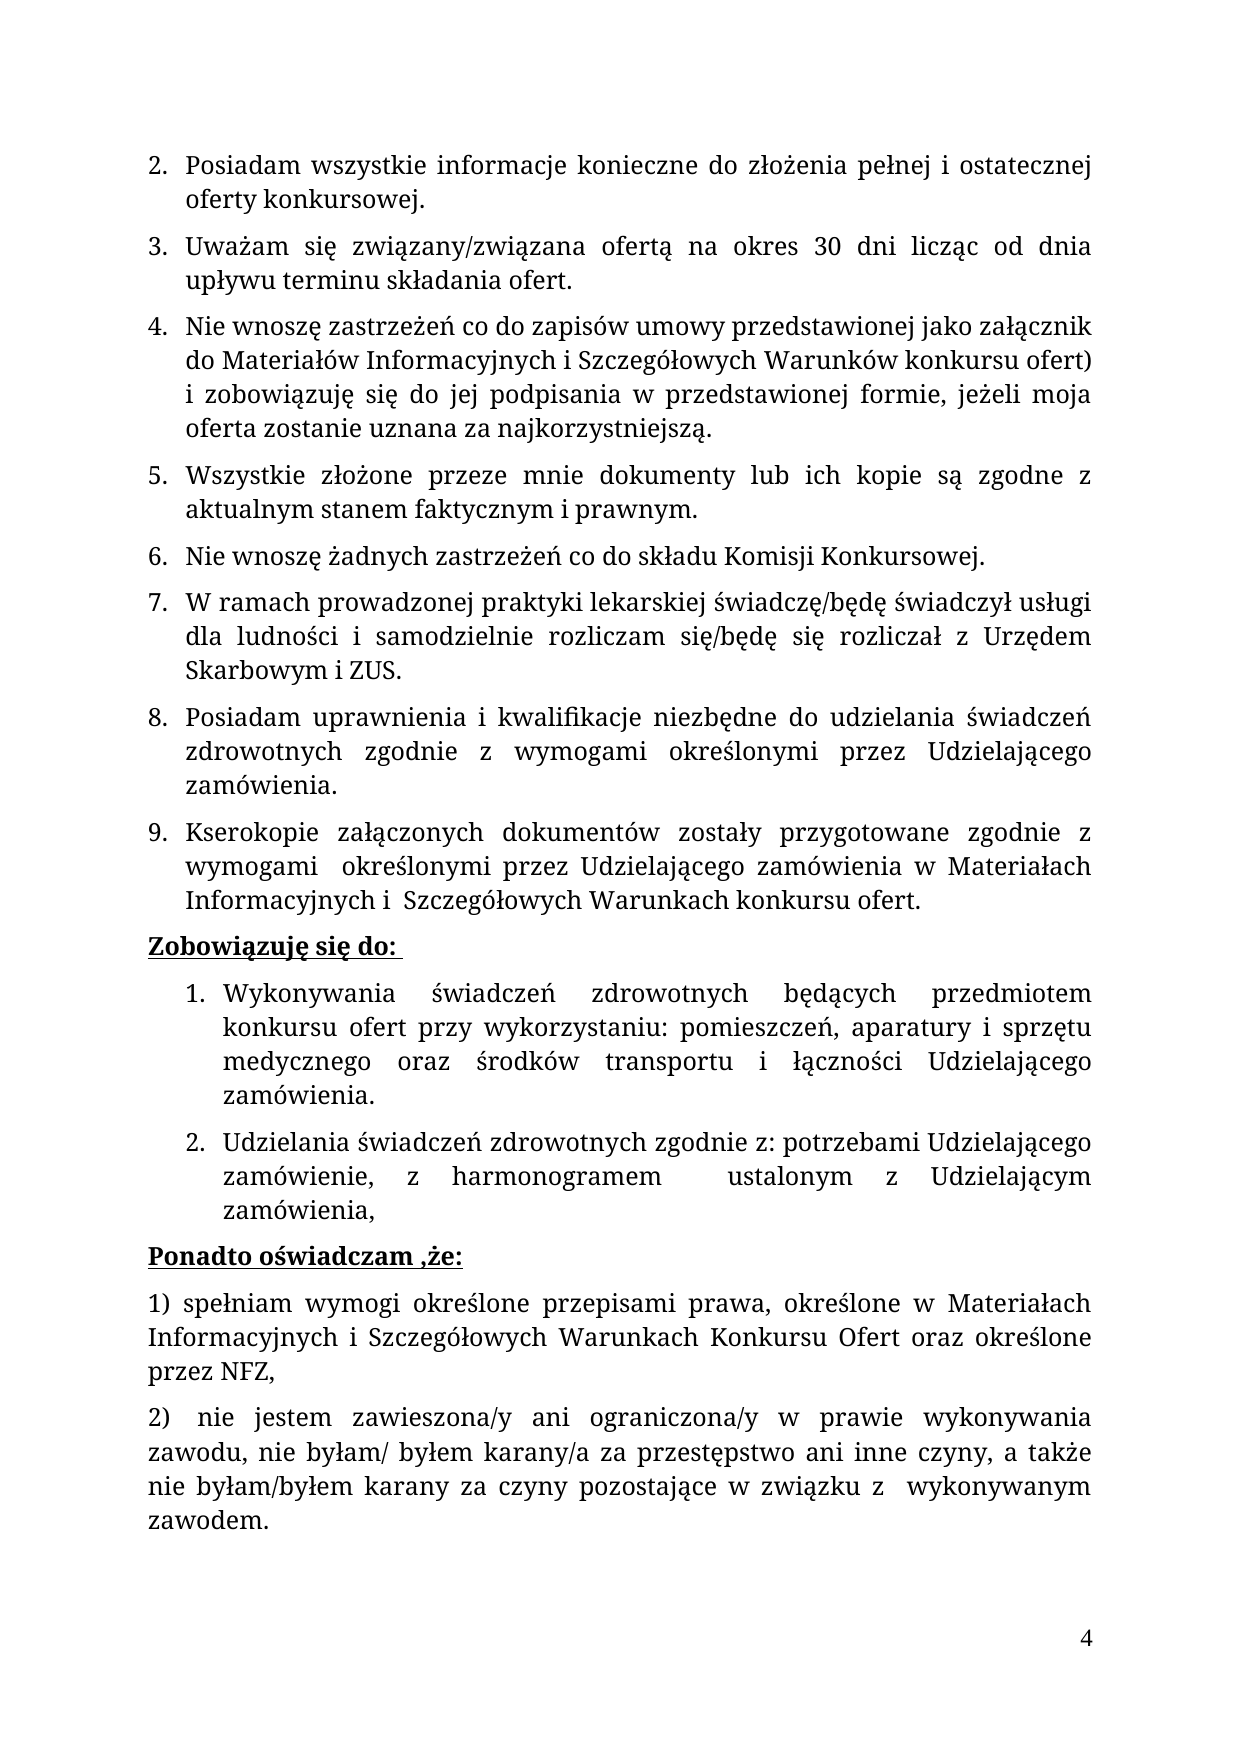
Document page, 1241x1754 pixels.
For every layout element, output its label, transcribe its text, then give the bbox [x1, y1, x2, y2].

text 1) spełniam wymogi określone przepisami prawa, określone w Materiałach Informacyjnych i Szczegółowych Warunkach Konkursu Ofert oraz określone przez NFZ, [148, 1285, 1093, 1388]
text Zobowiązuję się do: [148, 929, 1093, 963]
list Uważam się związany/związana ofertą na okres 30 dni licząc od dnia upływu terminu składania ofert. [148, 228, 1093, 296]
list Nie wnoszę zastrzeżeń co do zapisów umowy przedstawionej jako załącznik do Materiałów Informacyjnych i Szczegółowych Warunków konkursu ofert) i zobowiązuję się do jej podpisania w przedstawionej formie, jeżeli moja oferta zostanie uznana za najkorzystniejszą. [148, 309, 1093, 445]
list Wykonywania świadczeń zdrowotnych będących przedmiotem konkursu ofert przy wykorzystaniu: pomieszczeń, aparatury i sprzętu medycznego oraz środków transportu i łączności Udzielającego zamówienia. [185, 975, 1093, 1112]
list W ramach prowadzonej praktyki lekarskiej świadczę/będę świadczył usługi dla ludności i samodzielnie rozliczam się/będę się rozliczał z Urzędem Skarbowym i ZUS. [148, 585, 1093, 687]
list Posiadam wszystkie informacje konieczne do złożenia pełnej i ostatecznej oferty konkursowej. [148, 148, 1093, 216]
text Ponadto oświadczam ,że: [148, 1239, 1093, 1273]
list Posiadam uprawnienia i kwalifikacje niezbędne do udzielania świadczeń zdrowotnych zgodnie z wymogami określonymi przez Udzielającego zamówienia. [148, 699, 1093, 802]
list Udzielania świadczeń zdrowotnych zgodnie z: potrzebami Udzielającego zamówienie, z harmonogramem ustalonym z Udzielającym zamówienia, [185, 1124, 1093, 1226]
list Kserokopie załączonych dokumentów zostały przygotowane zgodnie z wymogami określonymi przez Udzielającego zamówienia w Materiałach Informacyjnych i Szczegółowych Warunkach konkursu ofert. [148, 814, 1093, 916]
text 2) nie jestem zawieszona/y ani ograniczona/y w prawie wykonywania zawodu, nie byłam/ byłem karany/a za przestępstwo ani inne czyny, a także nie byłam/byłem karany za czyny pozostające w związku z wykonywanym zawodem. [148, 1400, 1093, 1536]
list Nie wnoszę żadnych zastrzeżeń co do składu Komisji Konkursowej. [148, 538, 1093, 572]
list Wszystkie złożone przeze mnie dokumenty lub ich kopie są zgodne z aktualnym stanem faktycznym i prawnym. [148, 458, 1093, 526]
